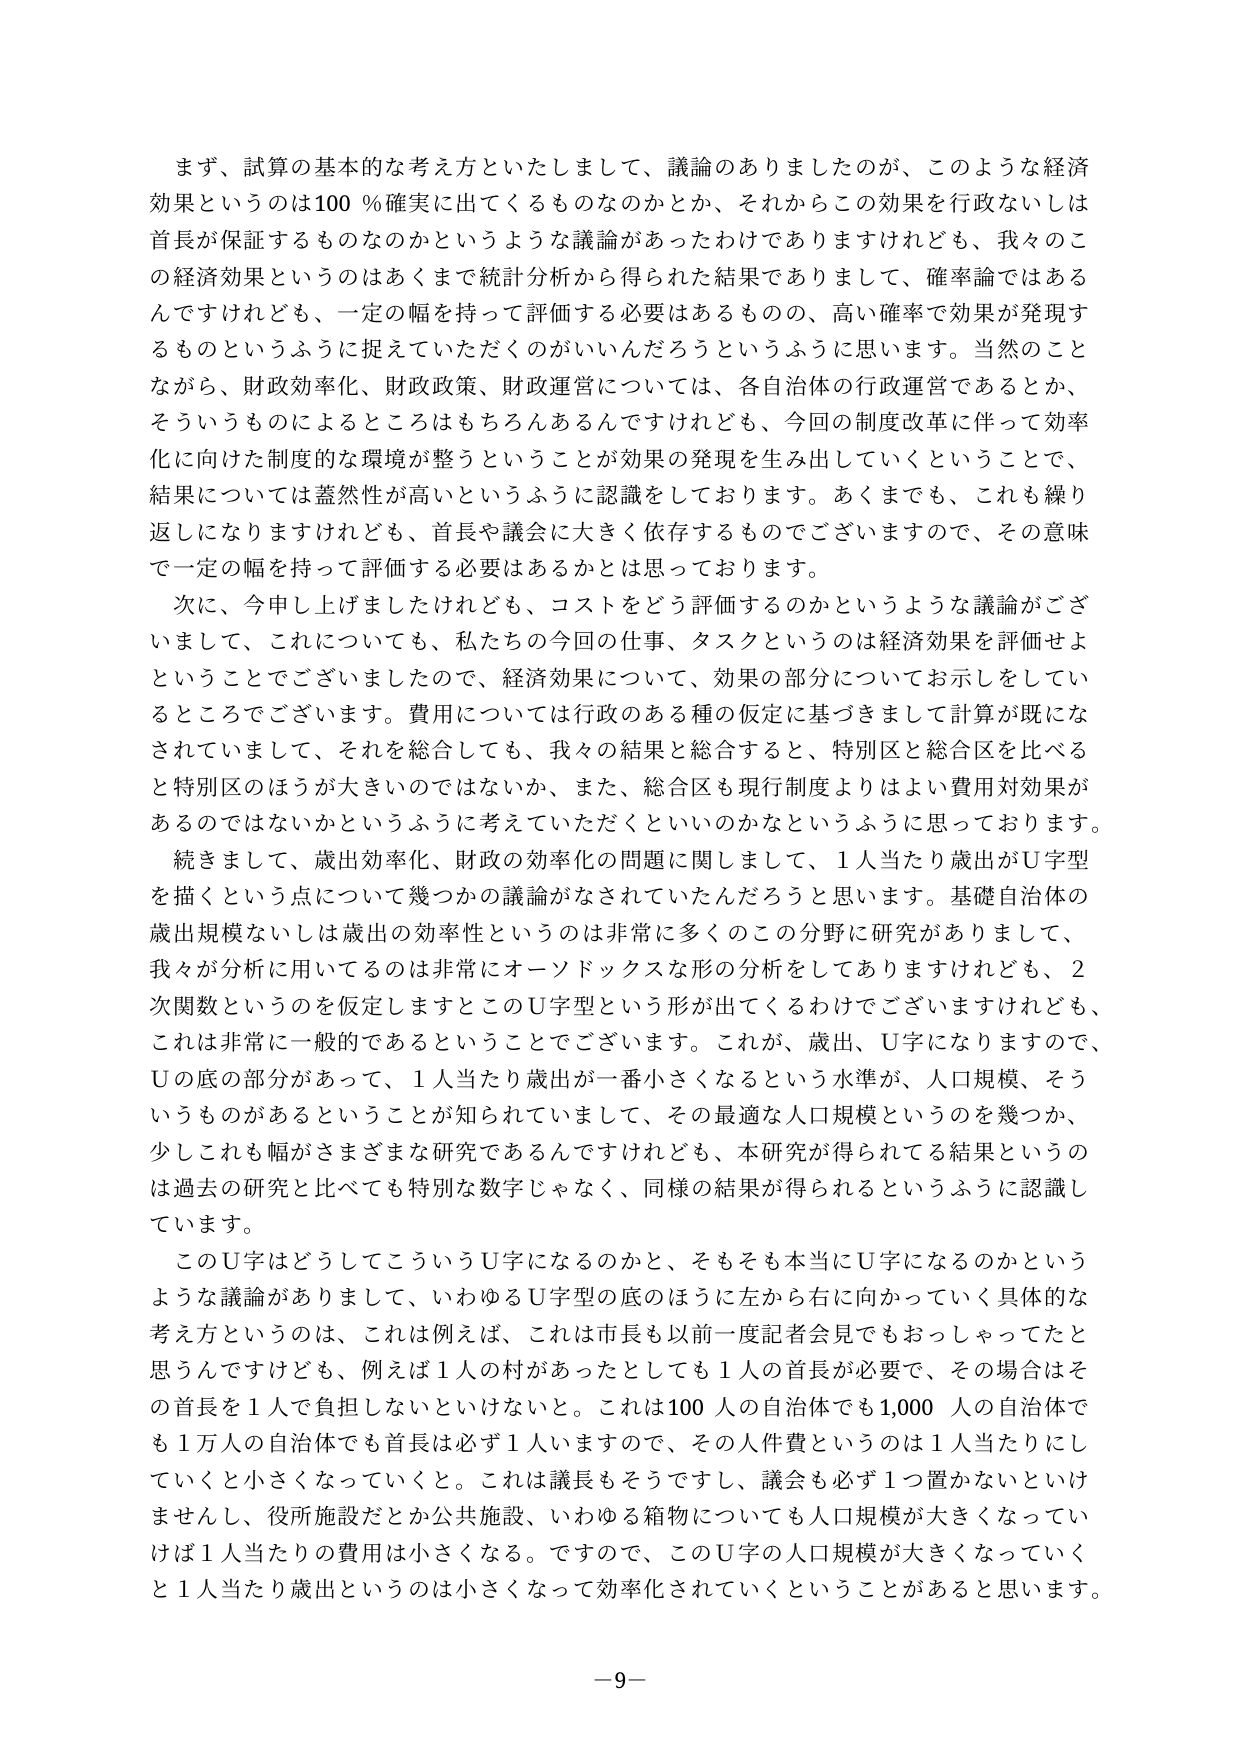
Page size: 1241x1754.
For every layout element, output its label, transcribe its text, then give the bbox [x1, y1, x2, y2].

text まず、試算の基本的な考え方といたしまして、議論のありましたのが、このような経済効果というのは100％確実に出てくるものなのかとか、それからこの効果を行政ないしは首長が保証するものなのかというような議論があったわけでありますけれども、我々のこの経済効果というのはあくまで統計分析から得られた結果でありまして、確率論ではあるんですけれども、一定の幅を持って評価する必要はあるものの、高い確率で効果が発現するものというふうに捉えていただくのがいいんだろうというふうに思います。当然のことながら、財政効率化、財政政策、財政運営については、各自治体の行政運営であるとか、そういうものによるところはもちろんあるんですけれども、今回の制度改革に伴って効率化に向けた制度的な環境が整うということが効果の発現を生み出していくということで、結果については蓋然性が高いというふうに認識をしております。あくまでも、これも繰り返しになりますけれども、首長や議会に大きく依存するものでございますので、その意味で一定の幅を持って評価する必要はあるかとは思っております。 [149, 148, 1091, 585]
text 次に、今申し上げましたけれども、コストをどう評価するのかというような議論がございまして、これについても、私たちの今回の仕事、タスクというのは経済効果を評価せよということでございましたので、経済効果について、効果の部分についてお示しをしているところでございます。費用については行政のある種の仮定に基づきまして計算が既になされていまして、それを総合しても、我々の結果と総合すると、特別区と総合区を比べると特別区のほうが大きいのではないか、また、総合区も現行制度よりはよい費用対効果があるのではないかというふうに考えていただくといいのかなというふうに思っております。 [149, 585, 1091, 841]
text このＵ字はどうしてこういうＵ字になるのかと、そもそも本当にＵ字になるのかというような議論がありまして、いわゆるＵ字型の底のほうに左から右に向かっていく具体的な考え方というのは、これは例えば、これは市長も以前一度記者会見でもおっしゃってたと思うんですけども、例えば１人の村があったとしても１人の首長が必要で、その場合はその首長を１人で負担しないといけないと。これは100人の自治体でも1,000人の自治体でも１万人の自治体でも首長は必ず１人いますので、その人件費というのは１人当たりにしていくと小さくなっていくと。これは議長もそうですし、議会も必ず１つ置かないといけませんし、役所施設だとか公共施設、いわゆる箱物についても人口規模が大きくなっていけば１人当たりの費用は小さくなる。ですので、このＵ字の人口規模が大きくなっていくと１人当たり歳出というのは小さくなって効率化されていくということがあると思います。 [149, 1242, 1091, 1606]
text 続きまして、歳出効率化、財政の効率化の問題に関しまして、１人当たり歳出がＵ字型を描くという点について幾つかの議論がなされていたんだろうと思います。基礎自治体の歳出規模ないしは歳出の効率性というのは非常に多くのこの分野に研究がありまして、我々が分析に用いてるのは非常にオーソドックスな形の分析をしてありますけれども、２次関数というのを仮定しますとこのＵ字型という形が出てくるわけでございますけれども、これは非常に一般的であるということでございます。これが、歳出、Ｕ字になりますので、Ｕの底の部分があって、１人当たり歳出が一番小さくなるという水準が、人口規模、そういうものがあるということが知られていまして、その最適な人口規模というのを幾つか、少しこれも幅がさまざまな研究であるんですけれども、本研究が得られてる結果というのは過去の研究と比べても特別な数字じゃなく、同様の結果が得られるというふうに認識しています。 [149, 841, 1091, 1242]
